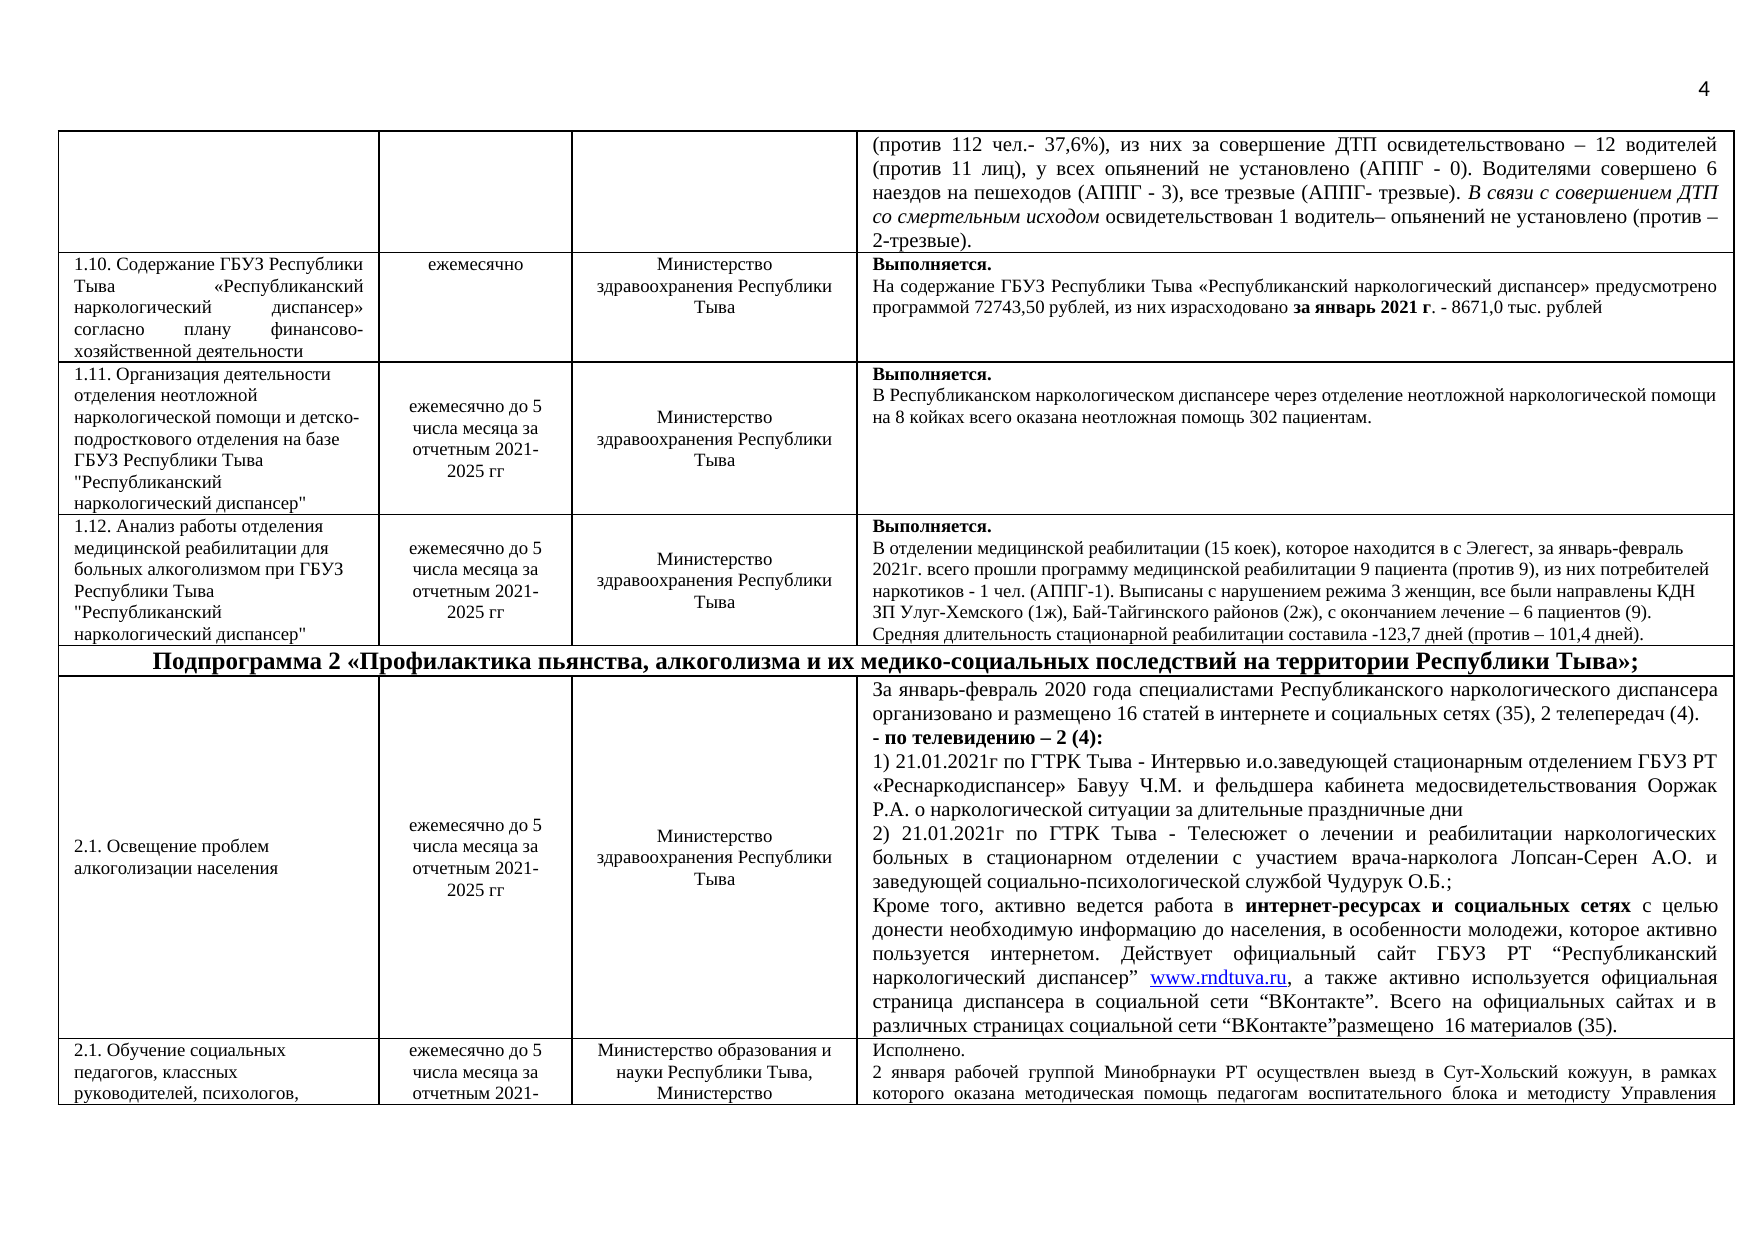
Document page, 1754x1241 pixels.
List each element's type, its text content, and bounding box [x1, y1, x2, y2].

table_cell Министерство здравоохранения Республики Тыва [573, 363, 856, 514]
table_cell 1.11. Организация деятельности отделения неотложной наркологической помощи и детско-подросткового отделения на базе ГБУЗ Республики Тыва "Республиканский наркологический диспансер" [59, 363, 378, 514]
table_cell 1.10. Содержание ГБУЗ Республики Тыва «Республиканский наркологический диспансер» согласно плану финансово-хозяйственной деятельности [59, 253, 378, 361]
table_cell Министерство здравоохранения Республики Тыва [573, 253, 856, 361]
table_cell Министерство здравоохранения Республики Тыва [573, 515, 856, 644]
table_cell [573, 132, 856, 252]
table_cell ежемесячно до 5 числа месяца за отчетным 2021-2025 гг [380, 363, 571, 514]
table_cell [573, 1039, 856, 1104]
table_cell Выполняется. В отделении медицинской реабилитации (15 коек), которое находится в с Элегест, за январь-февраль 2021г. всего прошли программу медицинской реабилитации 9 пациента (против 9), из них потребителей наркотиков - 1 чел. (АППГ-1). Выписаны с нарушением режима 3 женщин, все были направлены КДН ЗП Улуг-Хемского (1ж), Бай-Тайгинского районов (2ж), с окончанием лечение – 6 пациентов (9). Средняя длительность стационарной реабилитации составила -123,7 дней (против – 101,4 дней). [858, 515, 1733, 644]
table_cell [380, 132, 571, 252]
table_cell Министерство здравоохранения Республики Тыва [573, 677, 856, 1037]
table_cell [858, 132, 1733, 252]
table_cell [380, 1039, 571, 1104]
table_cell 2.1. Освещение проблем алкоголизации населения [59, 677, 378, 1037]
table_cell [59, 1039, 378, 1104]
table_cell ежемесячно до 5 числа месяца за отчетным 2021-2025 гг [380, 515, 571, 644]
table_cell Подпрограмма 2 «Профилактика пьянства, алкоголизма и их медико-социальных последствий на территории Республики Тыва»; [59, 646, 1733, 675]
table_cell ежемесячно [380, 253, 571, 361]
table_cell ежемесячно до 5 числа месяца за отчетным 2021-2025 гг [380, 677, 571, 1037]
table_cell Выполняется. В Республиканском наркологическом диспансере через отделение неотложной наркологической помощи на 8 койках всего оказана неотложная помощь 302 пациентам. [858, 363, 1733, 514]
table_cell 1.12. Анализ работы отделения медицинской реабилитации для больных алкоголизмом при ГБУЗ Республики Тыва "Республиканский наркологический диспансер" [59, 515, 378, 644]
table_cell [59, 132, 378, 252]
table_cell За январь-февраль 2020 года специалистами Республиканского наркологического диспансера организовано и размещено 16 статей в интернете и социальных сетях (35), 2 телепередач (4). - по телевидению – 2 (4): 1) 21.01.2021г по ГТРК Тыва - Интервью и.о.заведующей стационарным отделением ГБУЗ РТ «Реснаркодиспансер» Бавуу Ч.М. и фельдшера кабинета медосвидетельствования Ооржак Р.А. о наркологической ситуации за длительные праздничные дни 2) 21.01.2021г по ГТРК Тыва - Телесюжет о лечении и реабилитации наркологических больных в стационарном отделении с участием врача-нарколога Лопсан-Серен А.О. и заведующей социально-психологической службой Чудурук О.Б.; Кроме того, активно ведется работа в интернет-ресурсах и социальных сетях с целью донести необходимую информацию до населения, в особенности молодежи, которое активно пользуется интернетом. Действует официальный сайт ГБУЗ РТ “Республиканский наркологический диспансер” www.rndtuva.ru, а также активно используется официальная страница диспансера в социальной сети “ВКонтакте”. Всего на официальных сайтах и в различных страницах социальной сети “ВКонтакте”размещено 16 материалов (35). [858, 677, 1733, 1037]
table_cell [858, 1039, 1733, 1104]
table_cell Выполняется. На содержание ГБУЗ Республики Тыва «Республиканский наркологический диспансер» предусмотрено программой 72743,50 рублей, из них израсходовано за январь 2021 г. - 8671,0 тыс. рублей [858, 253, 1733, 361]
